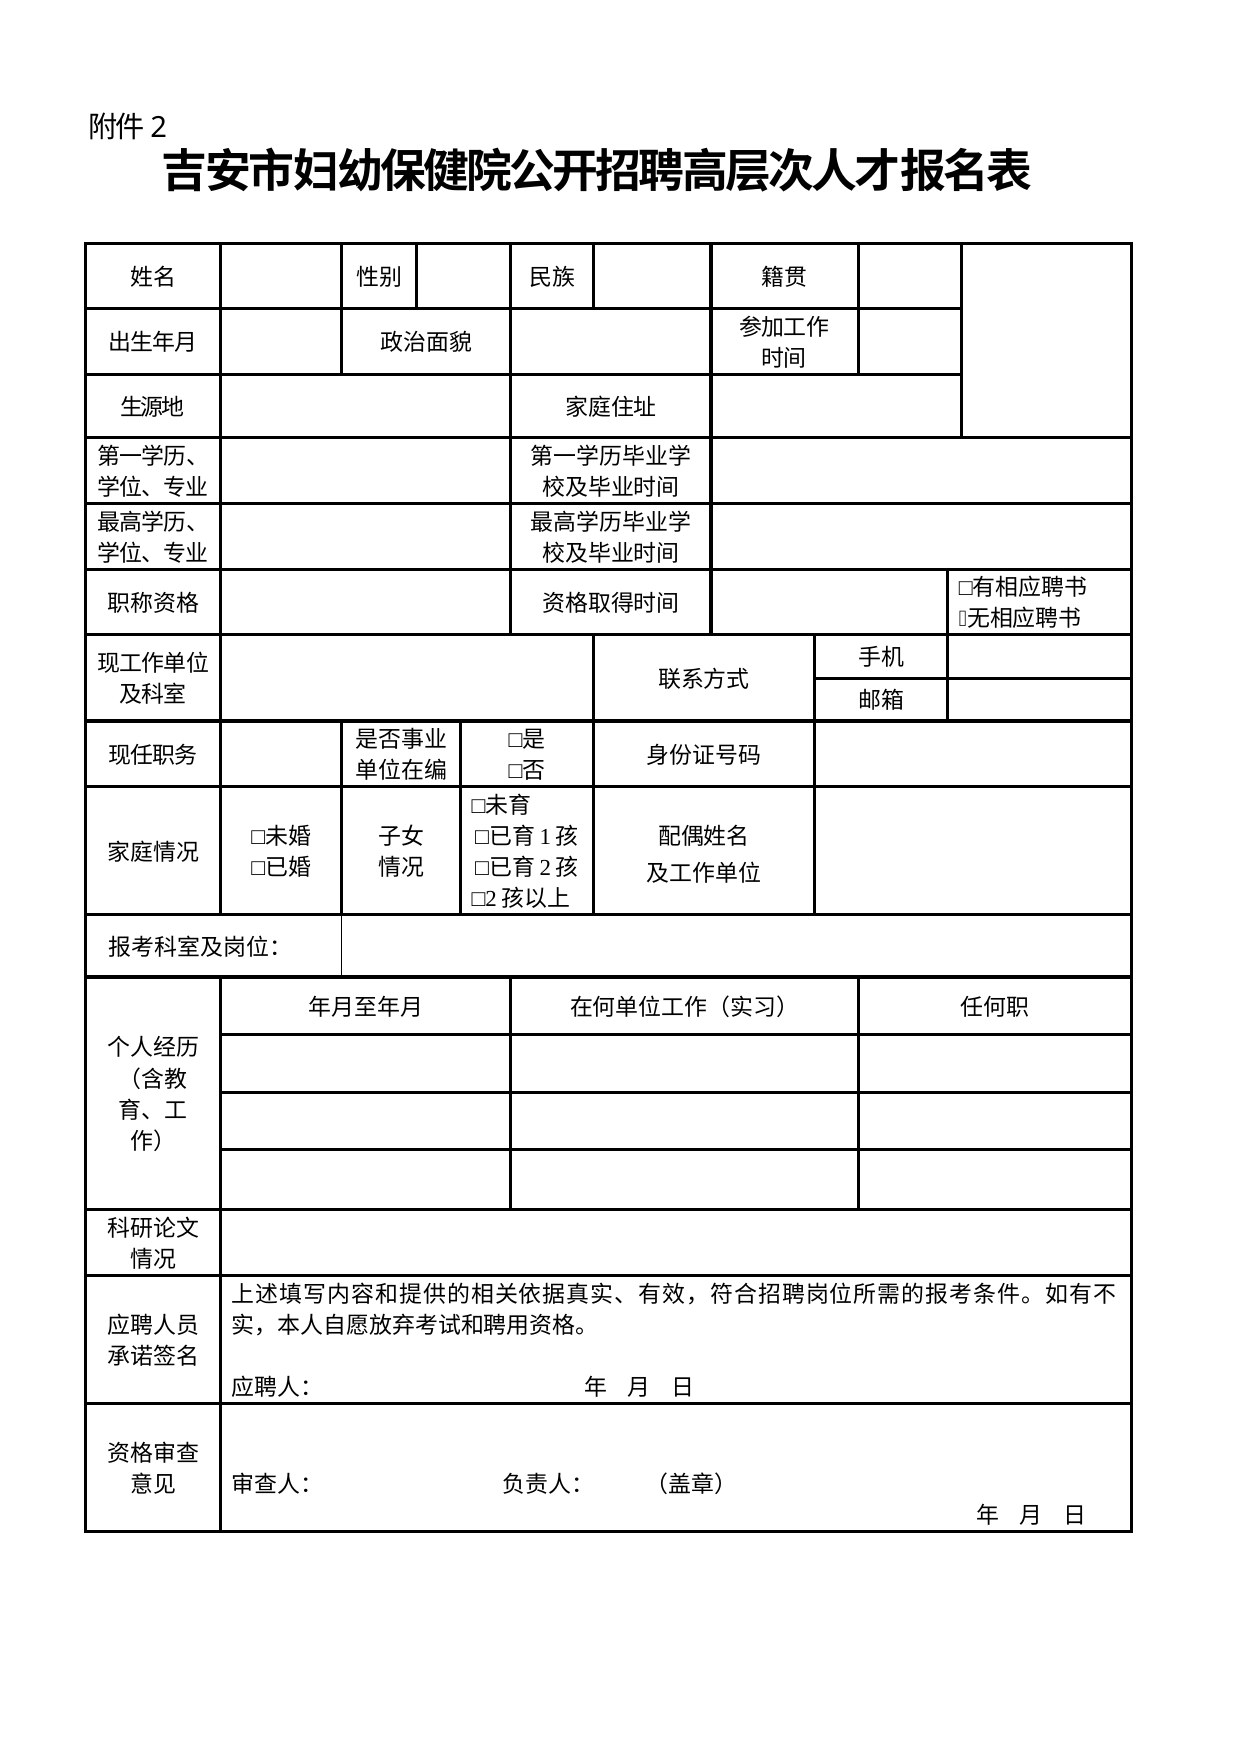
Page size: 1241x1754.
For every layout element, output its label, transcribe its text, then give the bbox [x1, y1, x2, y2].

table_header [963, 245, 1130, 436]
table_cell [512, 310, 709, 372]
table_cell [222, 723, 340, 785]
table_cell 生源地 [87, 376, 219, 436]
table_cell □是 □否 [462, 723, 592, 785]
table_cell [949, 636, 1130, 677]
table_cell [342, 916, 1130, 975]
table_cell [222, 376, 509, 436]
table_cell □未育 □已育1孩 □已育2孩 □2孩以上 [462, 788, 592, 913]
table_cell 身份证号码 [595, 723, 813, 785]
table_cell 手机 [816, 636, 946, 677]
table_cell □有相应聘书 无相应聘书 [949, 571, 1130, 633]
table_cell [713, 505, 1130, 567]
table_cell [860, 310, 960, 372]
table_cell [949, 680, 1130, 719]
table_cell 现工作单位及科室 [87, 636, 219, 719]
table_cell [512, 1036, 857, 1091]
table_cell [512, 1151, 857, 1208]
table_cell [512, 1094, 857, 1148]
table_cell 应聘人员承诺签名 [87, 1277, 219, 1402]
table_cell 参加工作 时间 [713, 310, 857, 372]
text 附件2 [41, 97, 1155, 147]
table_cell [713, 376, 960, 436]
table_cell [713, 439, 1130, 502]
table_cell [222, 1036, 509, 1091]
table_cell 联系方式 [595, 636, 813, 719]
table_header [222, 245, 340, 307]
table_header 民族 [512, 245, 592, 307]
table_cell [222, 1211, 1130, 1274]
table_cell 报考科室及岗位： [87, 916, 341, 975]
table_cell 个人经历（含教育、工作） [87, 979, 219, 1208]
table_cell [222, 1094, 509, 1148]
table_cell 科研论文 情况 [87, 1211, 219, 1274]
table_cell 在何单位工作（实习） [512, 979, 857, 1033]
table_cell 家庭情况 [87, 788, 219, 913]
table_cell 最高学历毕业学校及毕业时间 [512, 505, 709, 567]
table_cell [222, 310, 340, 372]
table_cell [222, 439, 509, 502]
table_cell [222, 636, 592, 719]
table_cell [222, 1151, 509, 1208]
table_header [860, 245, 960, 307]
table_cell 任何职 [860, 979, 1130, 1033]
table_cell 最高学历、学位、专业 [87, 505, 219, 567]
table_cell 第一学历、学位、专业 [87, 439, 219, 502]
table_cell 上述填写内容和提供的相关依据真实、有效，符合招聘岗位所需的报考条件。如有不实，本人自愿放弃考试和聘用资格。 应聘人： 年 月 日 [222, 1277, 1130, 1402]
table_cell 资格取得时间 [512, 571, 709, 633]
table_header 姓名 [87, 245, 219, 307]
table_cell 职称资格 [87, 571, 219, 633]
table_header [418, 245, 509, 307]
table_cell [222, 505, 509, 567]
table_cell 年月至年月 [222, 979, 509, 1033]
table_cell □未婚 □已婚 [222, 788, 340, 913]
table_cell 是否事业单位在编 [343, 723, 459, 785]
table_cell 配偶姓名 及工作单位 [595, 788, 813, 913]
table_cell [860, 1036, 1130, 1091]
table_cell [713, 571, 946, 633]
table_header 性别 [343, 245, 415, 307]
table_cell 现任职务 [87, 723, 219, 785]
table_cell 第一学历毕业学校及毕业时间 [512, 439, 709, 502]
table_header [595, 245, 709, 307]
table_cell [816, 723, 1130, 785]
table_header 籍贯 [713, 245, 857, 307]
table_cell [860, 1151, 1130, 1208]
table_cell 子女 情况 [343, 788, 459, 913]
text 吉安市妇幼保健院公开招聘高层次人才报名表 [41, 147, 1155, 197]
table_cell 审查人： 负责人： （盖章） 年 月 日 [222, 1405, 1130, 1530]
table_cell [816, 788, 1130, 913]
table_cell 家庭住址 [512, 376, 709, 436]
table_cell [860, 1094, 1130, 1148]
table_cell 邮箱 [816, 680, 946, 719]
table_cell [222, 571, 509, 633]
table_cell 政治面貌 [343, 310, 509, 372]
table_cell 出生年月 [87, 310, 219, 372]
table_cell 资格审查意见 [87, 1405, 219, 1530]
